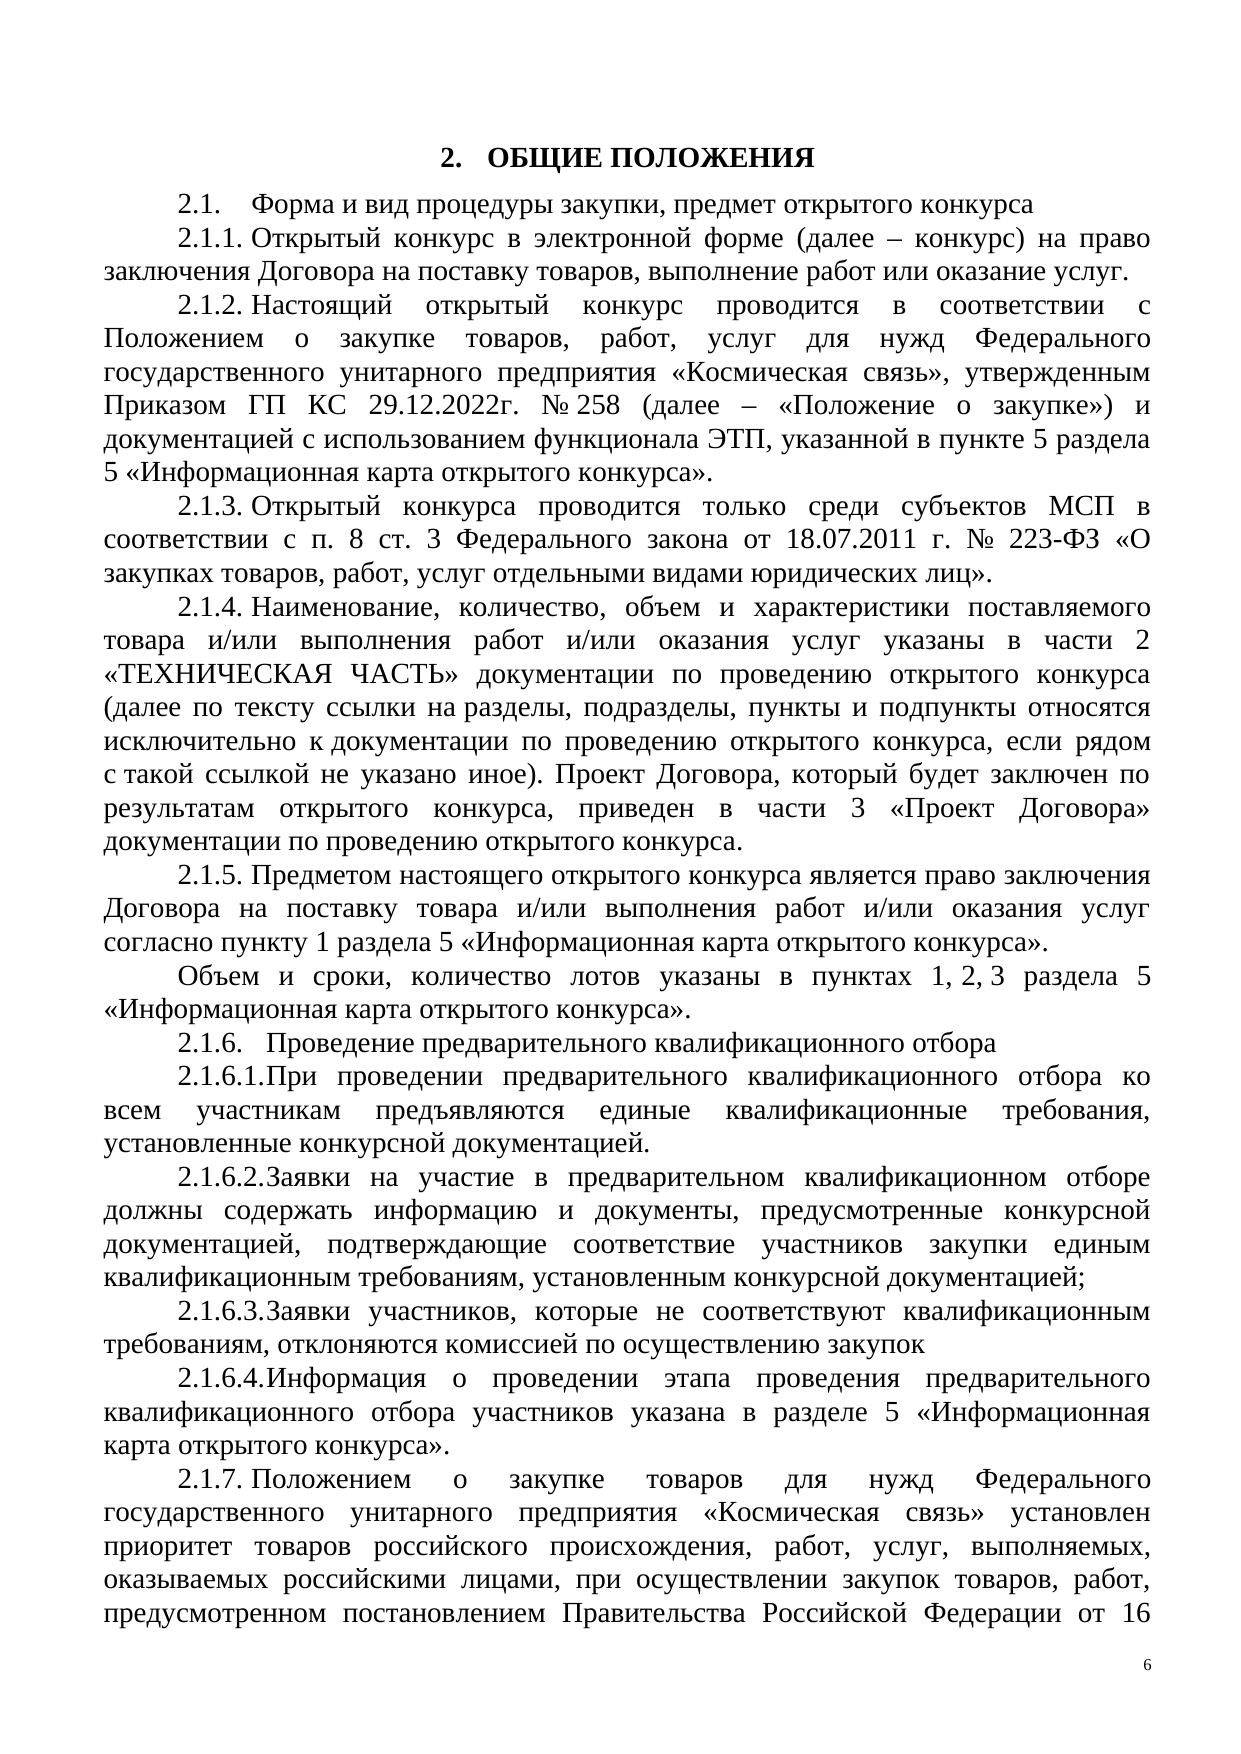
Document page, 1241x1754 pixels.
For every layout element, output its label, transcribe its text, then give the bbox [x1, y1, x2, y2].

list Заявки участников, которые не соответствуют квалификационным требованиям, отклоняются комиссией по осуществлению закупок [103, 1293, 1152, 1360]
list Открытый конкурса проводится только среди субъектов МСП в соответствии с п. 8 ст. 3 Федерального закона от 18.07.2011 г. № 223-ФЗ «О закупках товаров, работ, услуг отдельными видами юридических лиц». [103, 488, 1152, 589]
list Открытый конкурс в электронной форме (далее – конкурс) на право заключения Договора на поставку товаров, выполнение работ или оказание услуг. [103, 220, 1152, 287]
list Предметом настоящего открытого конкурса является право заключения Договора на поставку товара и/или выполнения работ и/или оказания услуг согласно пункту 1 раздела 5 «Информационная карта открытого конкурса». [103, 857, 1152, 958]
list Форма и вид процедуры закупки, предмет открытого конкурса [103, 186, 1152, 220]
text Объем и сроки, количество лотов указаны в пунктах 1, 2, 3 раздела 5 «Информационная карта открытого конкурса». [103, 958, 1152, 1025]
list Проведение предварительного квалификационного отбора [103, 1025, 1152, 1058]
list ОБЩИЕ ПОЛОЖЕНИЯ [103, 140, 1152, 174]
list При проведении предварительного квалификационного отбора ко всем участникам предъявляются единые квалификационные требования, установленные конкурсной документацией. [103, 1058, 1152, 1159]
list Информация о проведении этапа проведения предварительного квалификационного отбора участников указана в разделе 5 «Информационная карта открытого конкурса». [103, 1360, 1152, 1461]
list Заявки на участие в предварительном квалификационном отборе должны содержать информацию и документы, предусмотренные конкурсной документацией, подтверждающие соответствие участников закупки единым квалификационным требованиям, установленным конкурсной документацией; [103, 1159, 1152, 1293]
list Настоящий открытый конкурс проводится в соответствии с Положением о закупке товаров, работ, услуг для нужд Федерального государственного унитарного предприятия «Космическая связь», утвержденным Приказом ГП КС 29.12.2022г. № 258 (далее – «Положение о закупке») и документацией с использованием функционала ЭТП, указанной в пункте 5 раздела 5 «Информационная карта открытого конкурса». [103, 287, 1152, 488]
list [103, 1461, 1152, 1628]
list Наименование, количество, объем и характеристики поставляемого товара и/или выполнения работ и/или оказания услуг указаны в части 2 «ТЕХНИЧЕСКАЯ ЧАСТЬ» документации по проведению открытого конкурса (далее по тексту ссылки на разделы, подразделы, пункты и подпункты относятся исключительно к документации по проведению открытого конкурса, если рядом с такой ссылкой не указано иное). Проект Договора, который будет заключен по результатам открытого конкурса, приведен в части 3 «Проект Договора» документации по проведению открытого конкурса. [103, 589, 1152, 857]
